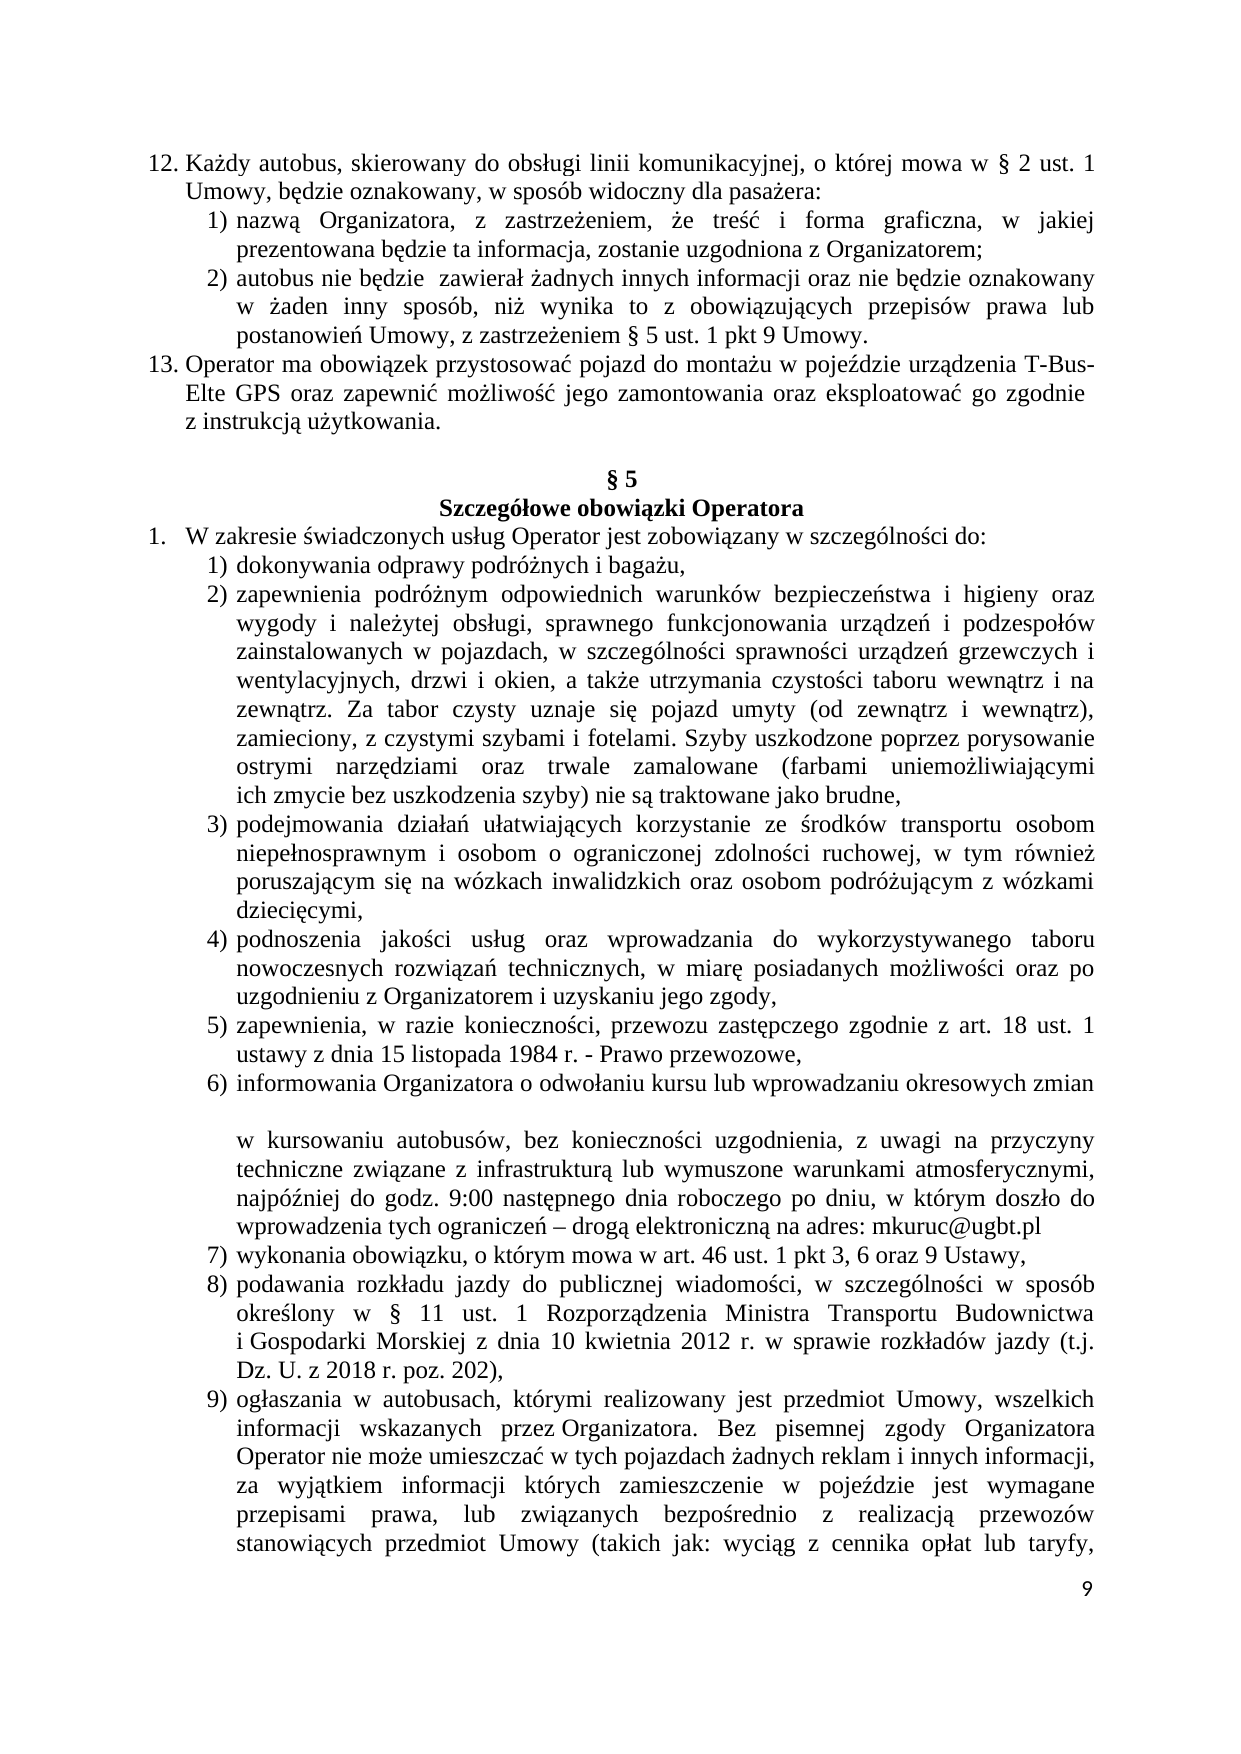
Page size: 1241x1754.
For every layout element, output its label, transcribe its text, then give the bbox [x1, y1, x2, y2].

list zapewnienia podróżnym odpowiednich warunków bezpieczeństwa i higieny oraz wygody i należytej obsługi, sprawnego funkcjonowania urządzeń i podzespołów zainstalowanych w pojazdach, w szczególności sprawności urządzeń grzewczych i wentylacyjnych, drzwi i okien, a także utrzymania czystości taboru wewnątrz i na zewnątrz. Za tabor czysty uznaje się pojazd umyty (od zewnątrz i wewnątrz), zamieciony, z czystymi szybami i fotelami. Szyby uszkodzone poprzez porysowanie ostrymi narzędziami oraz trwale zamalowane (farbami uniemożliwiającymi ich zmycie bez uszkodzenia szyby) nie są traktowane jako brudne, [207, 579, 1096, 809]
text § 5 [148, 464, 1096, 493]
list autobus nie będzie zawierał żadnych innych informacji oraz nie będzie oznakowany w żaden inny sposób, niż wynika to z obowiązujących przepisów prawa lub postanowień Umowy, z zastrzeżeniem § 5 ust. 1 pkt 9 Umowy. [207, 263, 1096, 349]
list zapewnienia, w razie konieczności, przewozu zastępczego zgodnie z art. 18 ust. 1 ustawy z dnia 15 listopada 1984 r. - Prawo przewozowe, [207, 1010, 1096, 1068]
list podejmowania działań ułatwiających korzystanie ze środków transportu osobom niepełnosprawnym i osobom o ograniczonej zdolności ruchowej, w tym również poruszającym się na wózkach inwalidzkich oraz osobom podróżującym z wózkami dziecięcymi, [207, 809, 1096, 924]
list informowania Organizatora o odwołaniu kursu lub wprowadzaniu okresowych zmian w kursowaniu autobusów, bez konieczności uzgodnienia, z uwagi na przyczyny techniczne związane z infrastrukturą lub wymuszone warunkami atmosferycznymi, najpóźniej do godz. 9:00 następnego dnia roboczego po dniu, w którym doszło do wprowadzenia tych ograniczeń – drogą elektroniczną na adres: mkuruc@ugbt.pl [207, 1068, 1096, 1240]
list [207, 1384, 1096, 1556]
list wykonania obowiązku, o którym mowa w art. 46 ust. 1 pkt 3, 6 oraz 9 Ustawy, [207, 1240, 1096, 1269]
list Każdy autobus, skierowany do obsługi linii komunikacyjnej, o której mowa w § 2 ust. 1 Umowy, będzie oznakowany, w sposób widoczny dla pasażera: [148, 148, 1096, 205]
list podawania rozkładu jazdy do publicznej wiadomości, w szczególności w sposób określony w § 11 ust. 1 Rozporządzenia Ministra Transportu Budownictwa i Gospodarki Morskiej z dnia 10 kwietnia 2012 r. w sprawie rozkładów jazdy (t.j. Dz. U. z 2018 r. poz. 202), [207, 1269, 1096, 1384]
text Szczegółowe obowiązki Operatora [148, 493, 1096, 521]
list nazwą Organizatora, z zastrzeżeniem, że treść i forma graficzna, w jakiej prezentowana będzie ta informacja, zostanie uzgodniona z Organizatorem; [207, 205, 1096, 263]
list dokonywania odprawy podróżnych i bagażu, [207, 550, 1096, 579]
list Operator ma obowiązek przystosować pojazd do montażu w pojeździe urządzenia T-Bus-Elte GPS oraz zapewnić możliwość jego zamontowania oraz eksploatować go zgodnie z instrukcją użytkowania. [148, 349, 1096, 435]
list podnoszenia jakości usług oraz wprowadzania do wykorzystywanego taboru nowoczesnych rozwiązań technicznych, w miarę posiadanych możliwości oraz po uzgodnieniu z Organizatorem i uzyskaniu jego zgody, [207, 924, 1096, 1010]
list W zakresie świadczonych usług Operator jest zobowiązany w szczególności do: [148, 521, 1096, 550]
